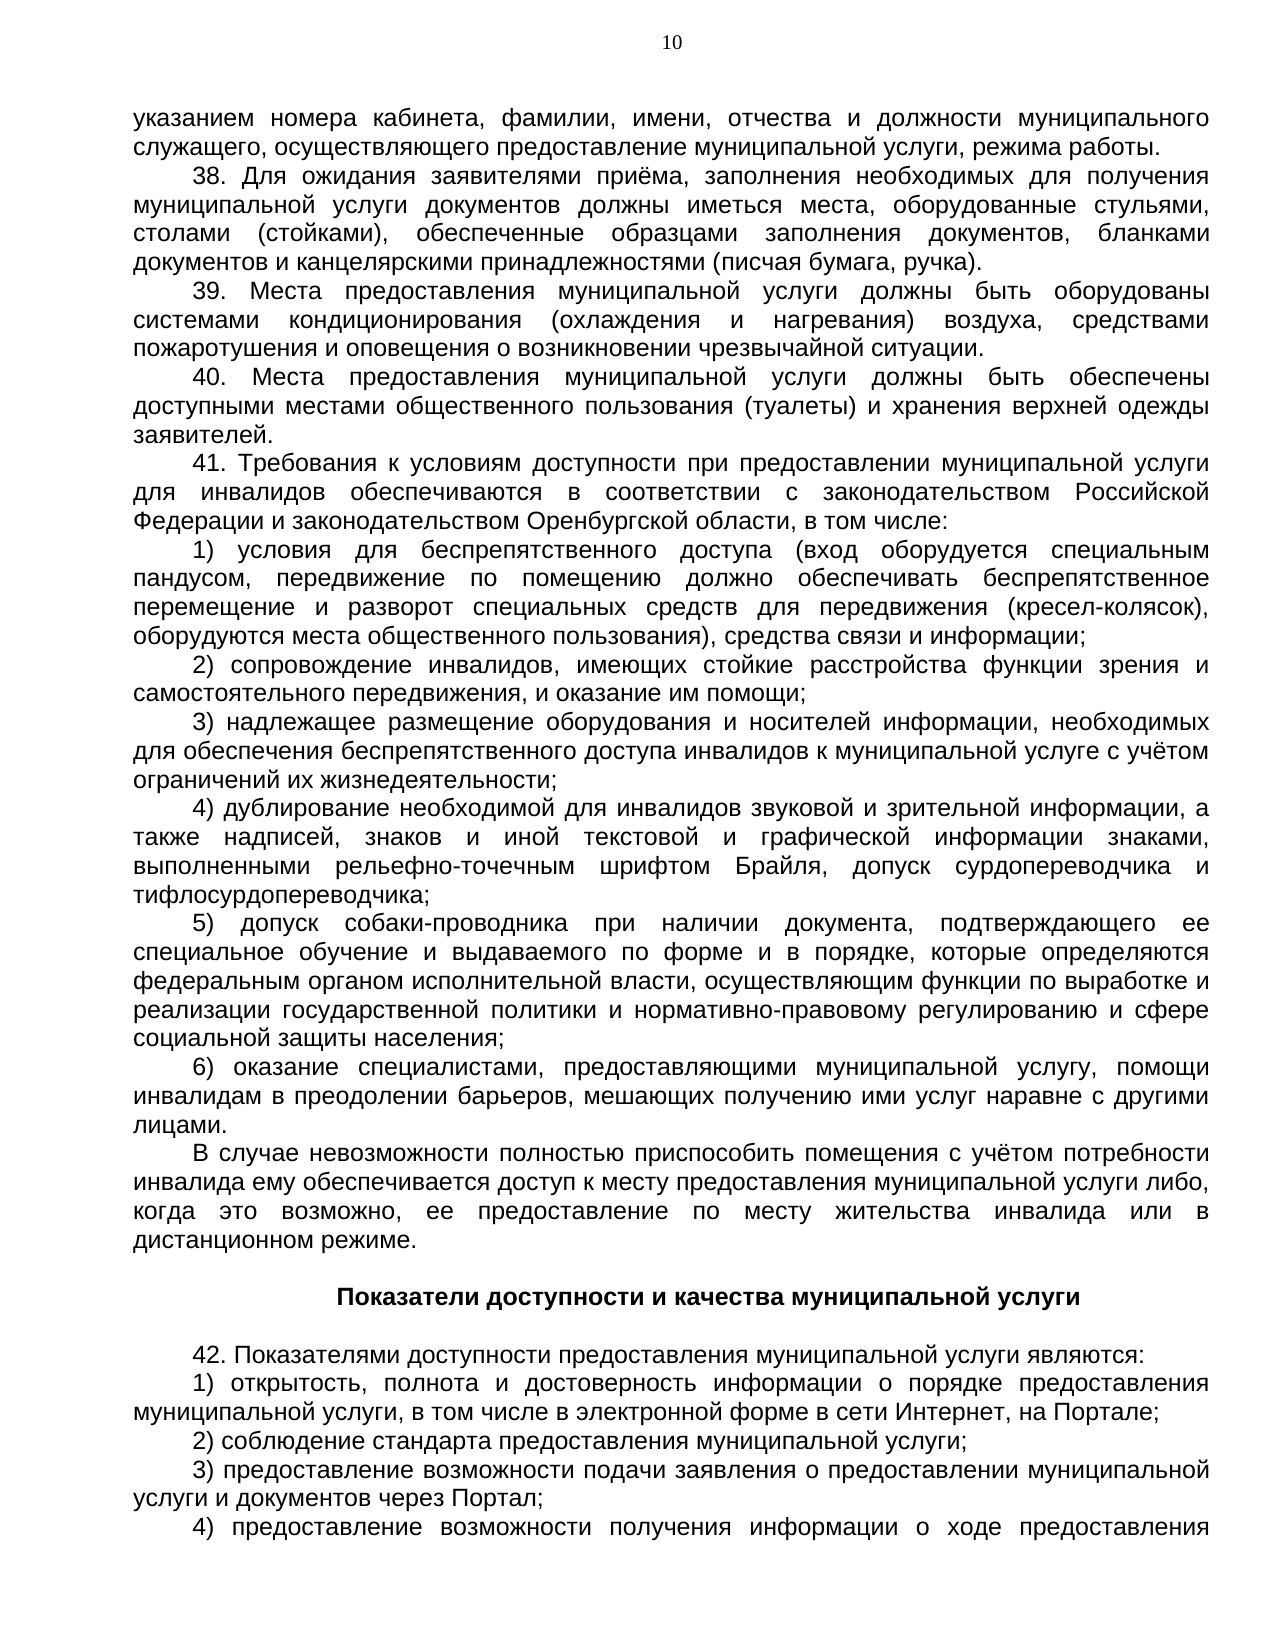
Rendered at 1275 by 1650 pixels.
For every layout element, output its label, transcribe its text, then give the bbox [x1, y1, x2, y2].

text Показатели доступности и качества муниципальной услуги [133, 1282, 1211, 1311]
text 5) допуск собаки-проводника при наличии документа, подтверждающего ее специальное обучение и выдаваемого по форме и в порядке, которые определяются федеральным органом исполнительной власти, осуществляющим функции по выработке и реализации государственной политики и нормативно-правовому регулированию и сфере социальной защиты населения; [133, 908, 1211, 1052]
text 2) сопровождение инвалидов, имеющих стойкие расстройства функции зрения и самостоятельного передвижения, и оказание им помощи; [133, 649, 1211, 707]
text 6) оказание специалистами, предоставляющими муниципальной услугу, помощи инвалидам в преодолении барьеров, мешающих получению ими услуг наравне с другими лицами. [133, 1052, 1211, 1138]
text 1) открытость, полнота и достоверность информации о порядке предоставления муниципальной услуги, в том числе в электронной форме в сети Интернет, на Портале; [133, 1368, 1211, 1426]
text 2) соблюдение стандарта предоставления муниципальной услуги; [133, 1426, 1211, 1454]
text 40. Места предоставления муниципальной услуги должны быть обеспечены доступными местами общественного пользования (туалеты) и хранения верхней одежды заявителей. [133, 362, 1211, 448]
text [133, 1512, 1211, 1541]
text 3) надлежащее размещение оборудования и носителей информации, необходимых для обеспечения беспрепятственного доступа инвалидов к муниципальной услуге с учётом ограничений их жизнедеятельности; [133, 707, 1211, 793]
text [133, 103, 1211, 161]
text 42. Показателями доступности предоставления муниципальной услуги являются: [133, 1339, 1211, 1368]
text 39. Места предоставления муниципальной услуги должны быть оборудованы системами кондиционирования (охлаждения и нагревания) воздуха, средствами пожаротушения и оповещения о возникновении чрезвычайной ситуации. [133, 276, 1211, 362]
text 1) условия для беспрепятственного доступа (вход оборудуется специальным пандусом, передвижение по помещению должно обеспечивать беспрепятственное перемещение и разворот специальных средств для передвижения (кресел-колясок), оборудуются места общественного пользования), средства связи и информации; [133, 534, 1211, 649]
text 41. Требования к условиям доступности при предоставлении муниципальной услуги для инвалидов обеспечиваются в соответствии с законодательством Российской Федерации и законодательством Оренбургской области, в том числе: [133, 448, 1211, 534]
text 4) дублирование необходимой для инвалидов звуковой и зрительной информации, а также надписей, знаков и иной текстовой и графической информации знаками, выполненными рельефно-точечным шрифтом Брайля, допуск сурдопереводчика и тифлосурдопереводчика; [133, 793, 1211, 908]
text 38. Для ожидания заявителями приёма, заполнения необходимых для получения муниципальной услуги документов должны иметься места, оборудованные стульями, столами (стойками), обеспеченные образцами заполнения документов, бланками документов и канцелярскими принадлежностями (писчая бумага, ручка). [133, 161, 1211, 276]
text 3) предоставление возможности подачи заявления о предоставлении муниципальной услуги и документов через Портал; [133, 1454, 1211, 1512]
text В случае невозможности полностью приспособить помещения с учётом потребности инвалида ему обеспечивается доступ к месту предоставления муниципальной услуги либо, когда это возможно, ее предоставление по месту жительства инвалида или в дистанционном режиме. [133, 1138, 1211, 1253]
